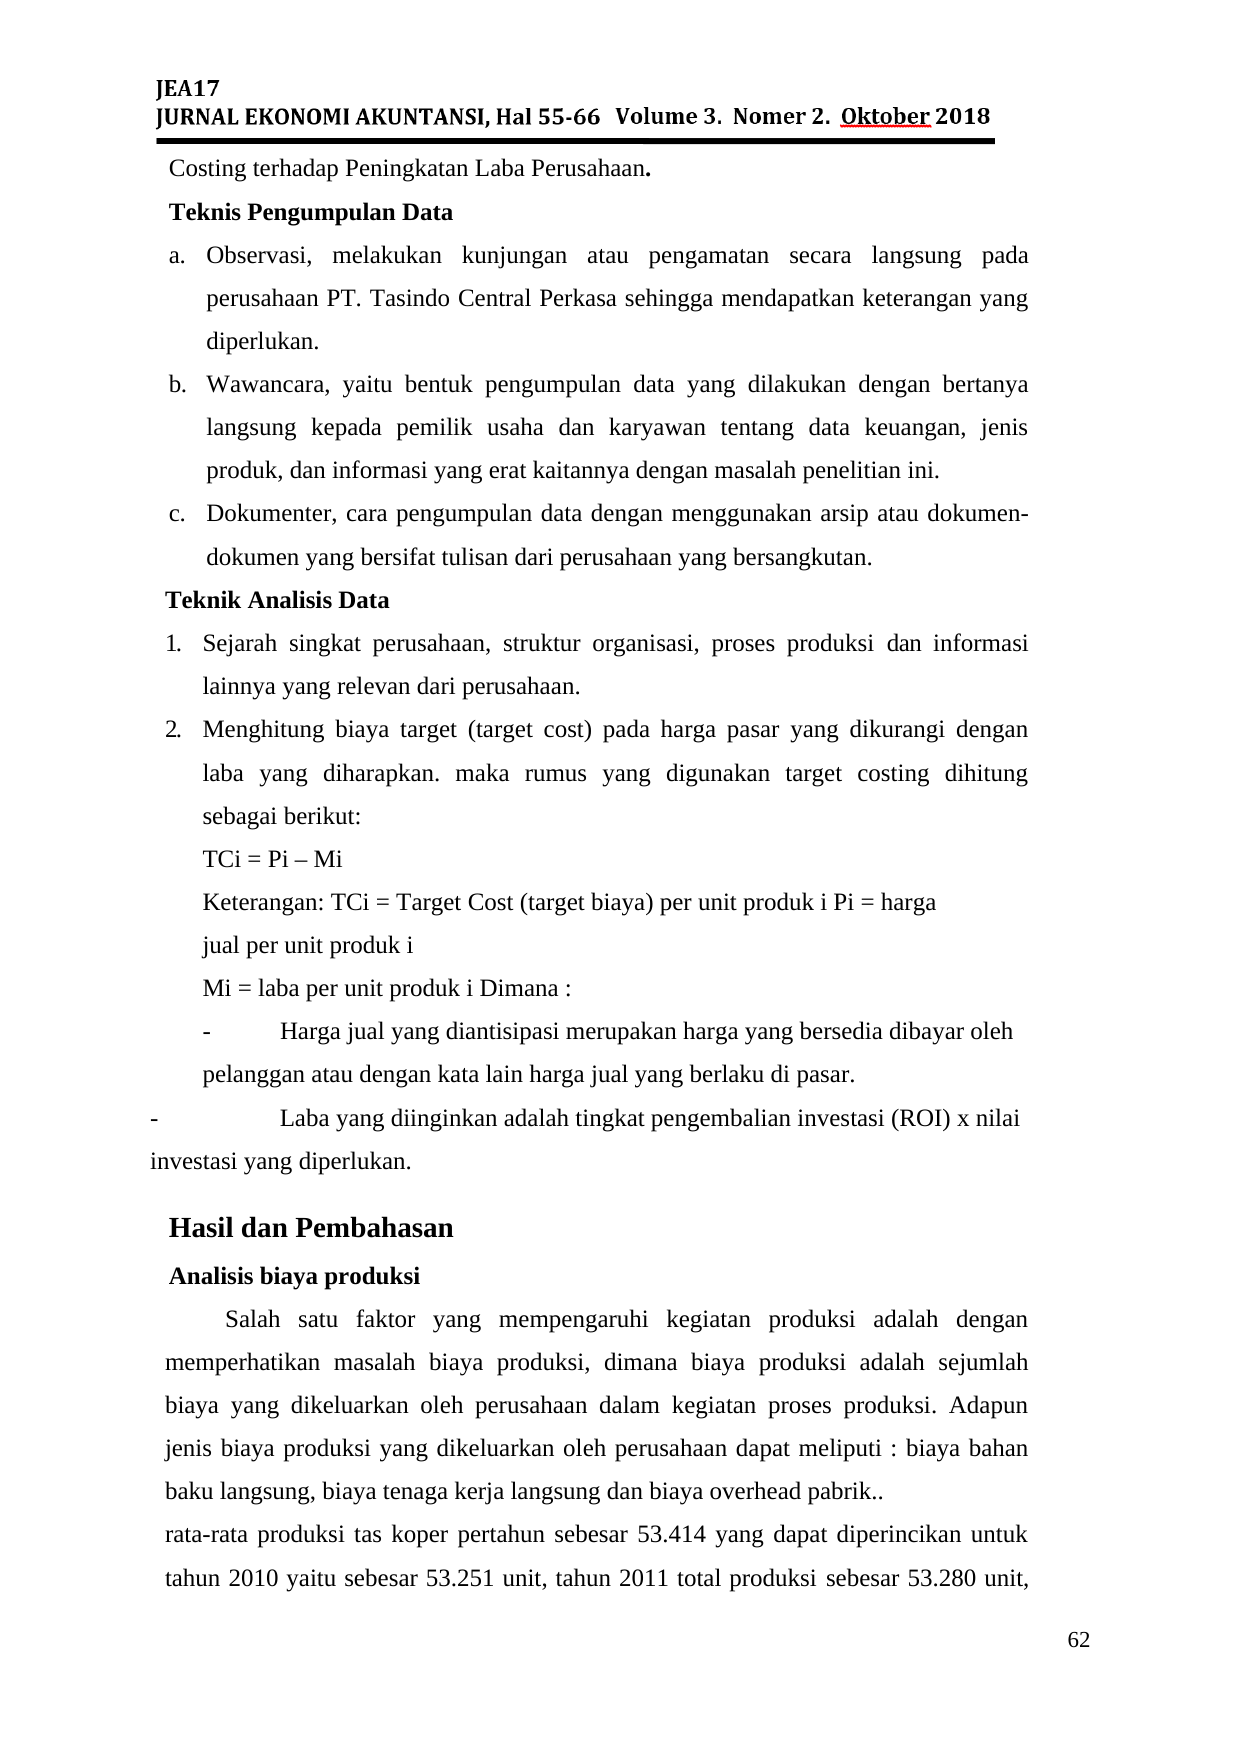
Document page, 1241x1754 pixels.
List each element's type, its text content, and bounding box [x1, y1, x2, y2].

text Keterangan: TCi = Target Cost (target biaya) per unit produk i Pi = harga jual per unit produk i [202, 887, 940, 959]
list Wawancara, yaitu bentuk pengumpulan data yang dilakukan dengan bertanya langsung kepada pemilik usaha dan karyawan tentang data keuangan, jenis produk, dan informasi yang erat kaitannya dengan masalah penelitian ini. [169, 369, 1029, 484]
text Salah satu faktor yang mempengaruhi kegiatan produksi adalah dengan memperhatikan masalah biaya produksi, dimana biaya produksi adalah sejumlah biaya yang dikeluarkan oleh perusahaan dalam kegiatan proses produksi. Adapun jenis biaya produksi yang dikeluarkan oleh perusahaan dapat meliputi : biaya bahan baku langsung, biaya tenaga kerja langsung dan biaya overhead pabrik.. [165, 1304, 1029, 1505]
subtitle Hasil dan Pembahasan [169, 1211, 1090, 1244]
picture [150, 75, 995, 154]
list Harga jual yang diantisipasi merupakan harga yang bersedia dibayar oleh pelanggan atau dengan kata lain harga jual yang berlaku di pasar. [202, 1016, 1029, 1088]
text TCi = Pi – Mi [202, 844, 1090, 873]
list Sejarah singkat perusahaan, struktur organisasi, proses produksi dan informasi lainnya yang relevan dari perusahaan. [165, 628, 1029, 700]
subtitle Analisis biaya produksi [169, 1261, 1090, 1289]
list Observasi, melakukan kunjungan atau pengamatan secara langsung pada perusahaan PT. Tasindo Central Perkasa sehingga mendapatkan keterangan yang diperlukan. [169, 240, 1029, 355]
list Menghitung biaya target (target cost) pada harga pasar yang dikurangi dengan laba yang diharapkan. maka rumus yang digunakan target costing dihitung sebagai berikut: [165, 714, 1029, 829]
list Dokumenter, cara pengumpulan data dengan menggunakan arsip atau dokumen-dokumen yang bersifat tulisan dari perusahaan yang bersangkutan. [169, 498, 1029, 570]
subtitle Teknik Analisis Data [165, 585, 1090, 614]
subtitle Teknis Pengumpulan Data [169, 197, 1090, 225]
text Mi = laba per unit produk i Dimana : [202, 973, 586, 1002]
list Laba yang diinginkan adalah tingkat pengembalian investasi (ROI) x nilai investasi yang diperlukan. [150, 1103, 1029, 1174]
